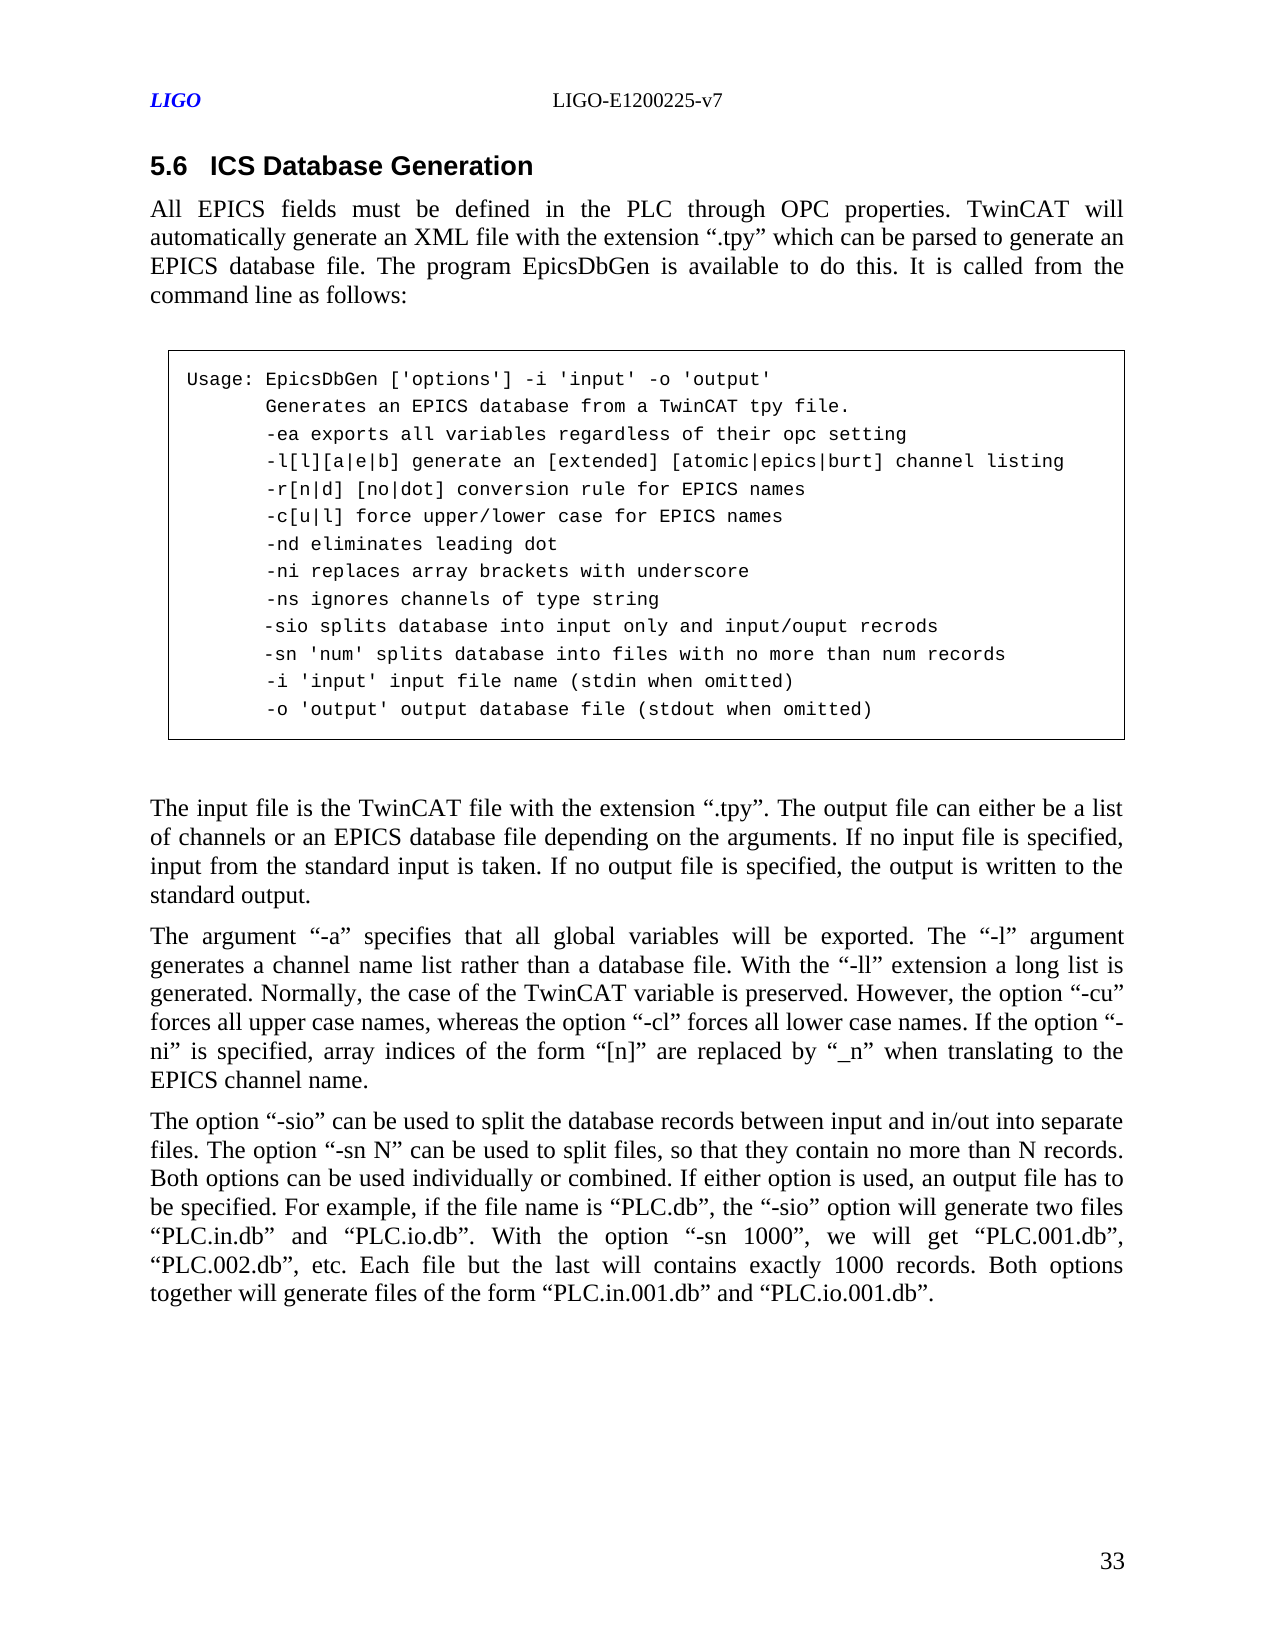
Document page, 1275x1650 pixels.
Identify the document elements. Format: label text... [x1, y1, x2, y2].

table_header Usage: EpicsDbGen ['options'] -i 'input' -o 'output' Generates an EPICS database from a TwinCAT tpy file. -ea exports all variables regardless of their opc setting -l[l][a|e|b] generate an [extended] [atomic|epics|burt] channel listing -r[n|d] [no|dot] conversion rule for EPICS names -c[u|l] force upper/lower case for EPICS names -nd eliminates leading dot -ni replaces array brackets with underscore -ns ignores channels of type string -sio splits database into input only and input/ouput recrods -sn 'num' splits database into files with no more than num records -i 'input' input file name (stdin when omitted) -o 'output' output database file (stdout when omitted) [169, 351, 1124, 739]
text All EPICS fields must be defined in the PLC through OPC properties. TwinCAT will automatically generate an XML file with the extension “.tpy” which can be parsed to generate an EPICS database file. The program EpicsDbGen is available to do this. It is called from the command line as follows: [150, 194, 1125, 309]
text The option “-sio” can be used to split the database records between input and in/out into separate files. The option “-sn N” can be used to split files, so that they contain no more than N records. Both options can be used individually or combined. If either option is used, an output file has to be specified. For example, if the file name is “PLC.db”, the “-sio” option will generate two files “PLC.in.db” and “PLC.io.db”. With the option “-sn 1000”, we will get “PLC.001.db”, “PLC.002.db”, etc. Each file but the last will contains exactly 1000 records. Both options together will generate files of the form “PLC.in.001.db” and “PLC.io.001.db”. [150, 1106, 1125, 1307]
text The argument “-a” specifies that all global variables will be exported. The “-l” argument generates a channel name list rather than a database file. With the “-ll” extension a long list is generated. Normally, the case of the TwinCAT variable is preserved. However, the option “-cu” forces all upper case names, whereas the option “-cl” forces all lower case names. If the option “-ni” is specified, array indices of the form “[n]” are replaced by “_n” when translating to the EPICS channel name. [150, 921, 1125, 1093]
subtitle ICS Database Generation [150, 150, 1125, 181]
text The input file is the TwinCAT file with the extension “.tpy”. The output file can either be a list of channels or an EPICS database file depending on the arguments. If no input file is specified, input from the standard input is taken. If no output file is specified, the output is written to the standard output. [150, 793, 1125, 908]
